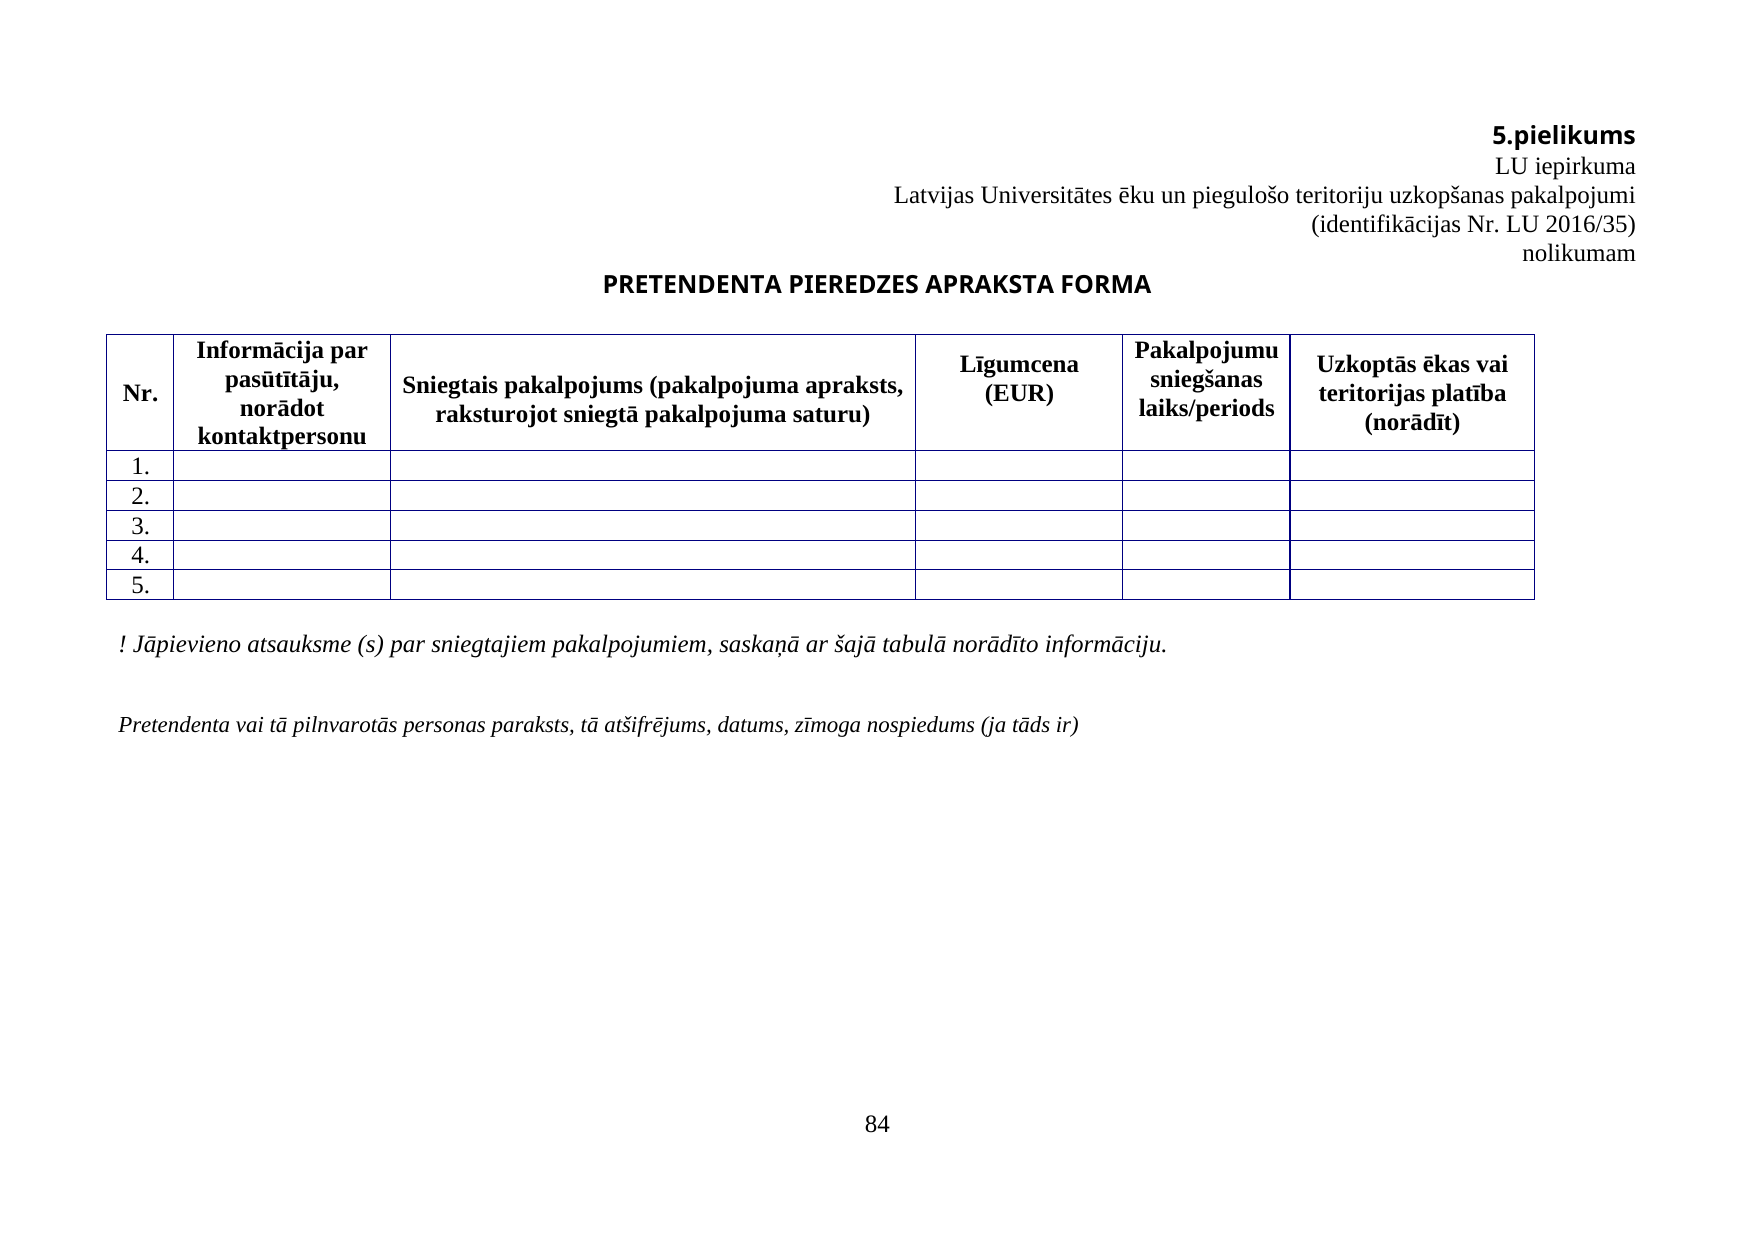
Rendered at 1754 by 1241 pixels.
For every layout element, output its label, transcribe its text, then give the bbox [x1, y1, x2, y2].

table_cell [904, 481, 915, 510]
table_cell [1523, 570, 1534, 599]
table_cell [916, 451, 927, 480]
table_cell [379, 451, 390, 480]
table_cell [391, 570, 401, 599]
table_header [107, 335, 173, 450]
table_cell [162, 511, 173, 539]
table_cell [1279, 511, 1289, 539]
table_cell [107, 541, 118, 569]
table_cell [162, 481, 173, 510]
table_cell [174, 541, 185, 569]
subtitle 5.pielikums [118, 117, 1636, 151]
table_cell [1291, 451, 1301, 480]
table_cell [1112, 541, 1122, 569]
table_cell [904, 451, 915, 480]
text (identifikācijas Nr. LU 2016/35) [118, 209, 1636, 238]
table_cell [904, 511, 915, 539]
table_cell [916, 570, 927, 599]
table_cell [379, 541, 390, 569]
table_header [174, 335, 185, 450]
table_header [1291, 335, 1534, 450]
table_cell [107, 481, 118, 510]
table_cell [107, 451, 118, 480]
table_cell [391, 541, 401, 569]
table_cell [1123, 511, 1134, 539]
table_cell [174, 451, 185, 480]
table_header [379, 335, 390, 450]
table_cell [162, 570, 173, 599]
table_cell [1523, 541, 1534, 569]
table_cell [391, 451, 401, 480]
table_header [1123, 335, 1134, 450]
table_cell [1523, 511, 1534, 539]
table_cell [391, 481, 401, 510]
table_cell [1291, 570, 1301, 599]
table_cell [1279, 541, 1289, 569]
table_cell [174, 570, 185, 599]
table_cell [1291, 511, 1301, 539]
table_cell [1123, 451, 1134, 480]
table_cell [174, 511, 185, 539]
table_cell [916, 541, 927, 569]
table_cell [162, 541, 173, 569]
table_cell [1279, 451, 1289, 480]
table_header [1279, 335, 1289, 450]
text Latvijas Universitātes ēku un piegulošo teritoriju uzkopšanas pakalpojumi [118, 180, 1636, 209]
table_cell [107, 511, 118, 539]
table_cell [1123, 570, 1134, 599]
text Pretendenta vai tā pilnvarotās personas paraksts, tā atšifrējums, datums, zīmoga nospiedums (ja tāds ir) [118, 711, 1636, 738]
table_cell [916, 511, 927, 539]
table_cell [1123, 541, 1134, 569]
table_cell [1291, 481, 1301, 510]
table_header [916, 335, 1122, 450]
text nolikumam [118, 238, 1636, 266]
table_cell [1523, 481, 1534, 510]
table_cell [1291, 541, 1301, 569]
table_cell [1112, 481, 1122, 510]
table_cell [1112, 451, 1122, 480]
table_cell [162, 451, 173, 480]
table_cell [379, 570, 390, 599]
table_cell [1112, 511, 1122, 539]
text LU iepirkuma [118, 151, 1636, 180]
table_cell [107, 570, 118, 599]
text ! Jāpievieno atsauksme (s) par sniegtajiem pakalpojumiem, saskaņā ar šajā tabulā norādīto informāciju. [118, 629, 1636, 658]
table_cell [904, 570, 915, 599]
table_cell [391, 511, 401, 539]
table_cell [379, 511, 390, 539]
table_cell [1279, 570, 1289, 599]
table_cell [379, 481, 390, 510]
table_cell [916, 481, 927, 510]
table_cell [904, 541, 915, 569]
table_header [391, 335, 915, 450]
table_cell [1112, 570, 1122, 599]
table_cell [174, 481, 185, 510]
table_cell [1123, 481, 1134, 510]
subtitle PRETENDENTA PIEREDZES APRAKSTA FORMA [118, 266, 1636, 301]
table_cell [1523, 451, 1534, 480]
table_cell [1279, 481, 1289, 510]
